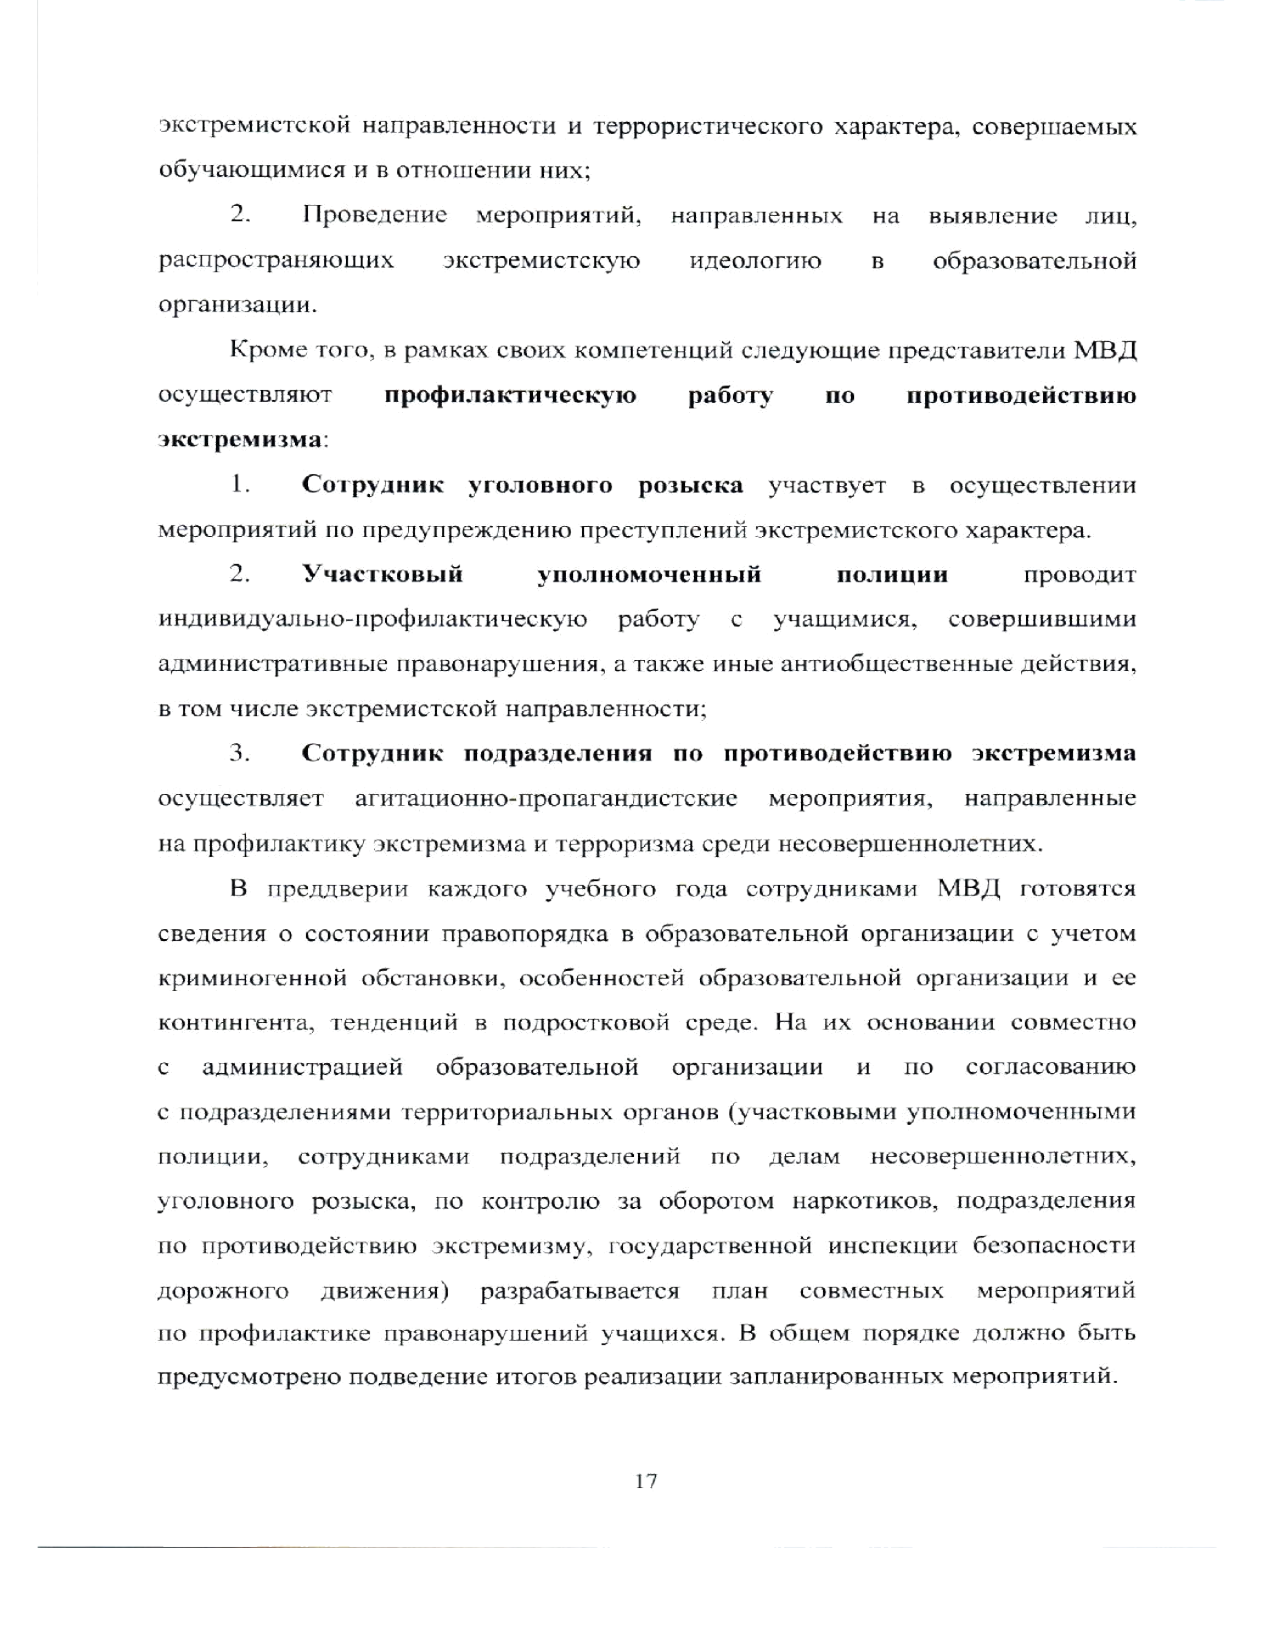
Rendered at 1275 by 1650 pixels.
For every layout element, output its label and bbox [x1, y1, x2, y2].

picture [37, 0, 1234, 1548]
